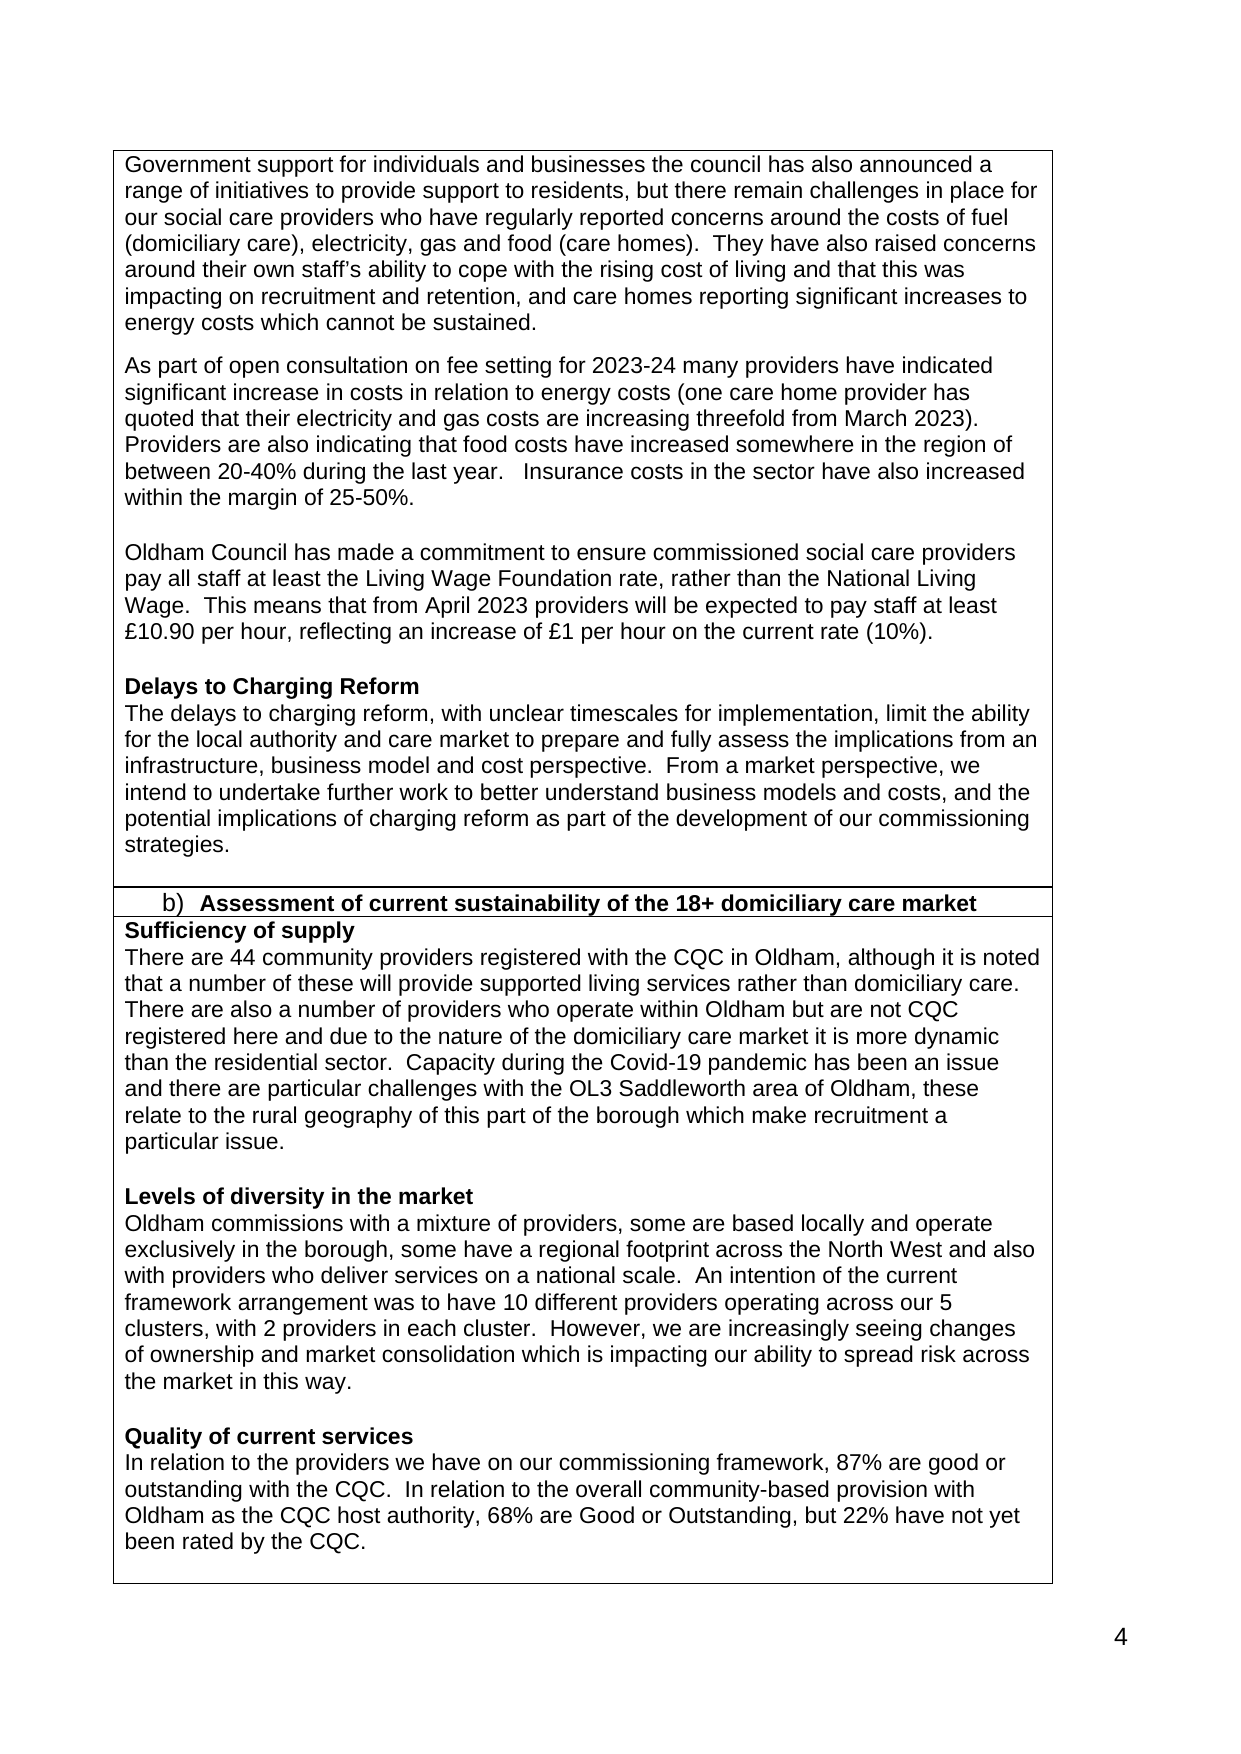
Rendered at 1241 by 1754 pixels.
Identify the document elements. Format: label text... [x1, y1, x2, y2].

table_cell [114, 151, 1052, 886]
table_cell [114, 917, 1052, 1583]
table_cell Assessment of current sustainability of the 18+ domiciliary care market [114, 888, 1052, 916]
